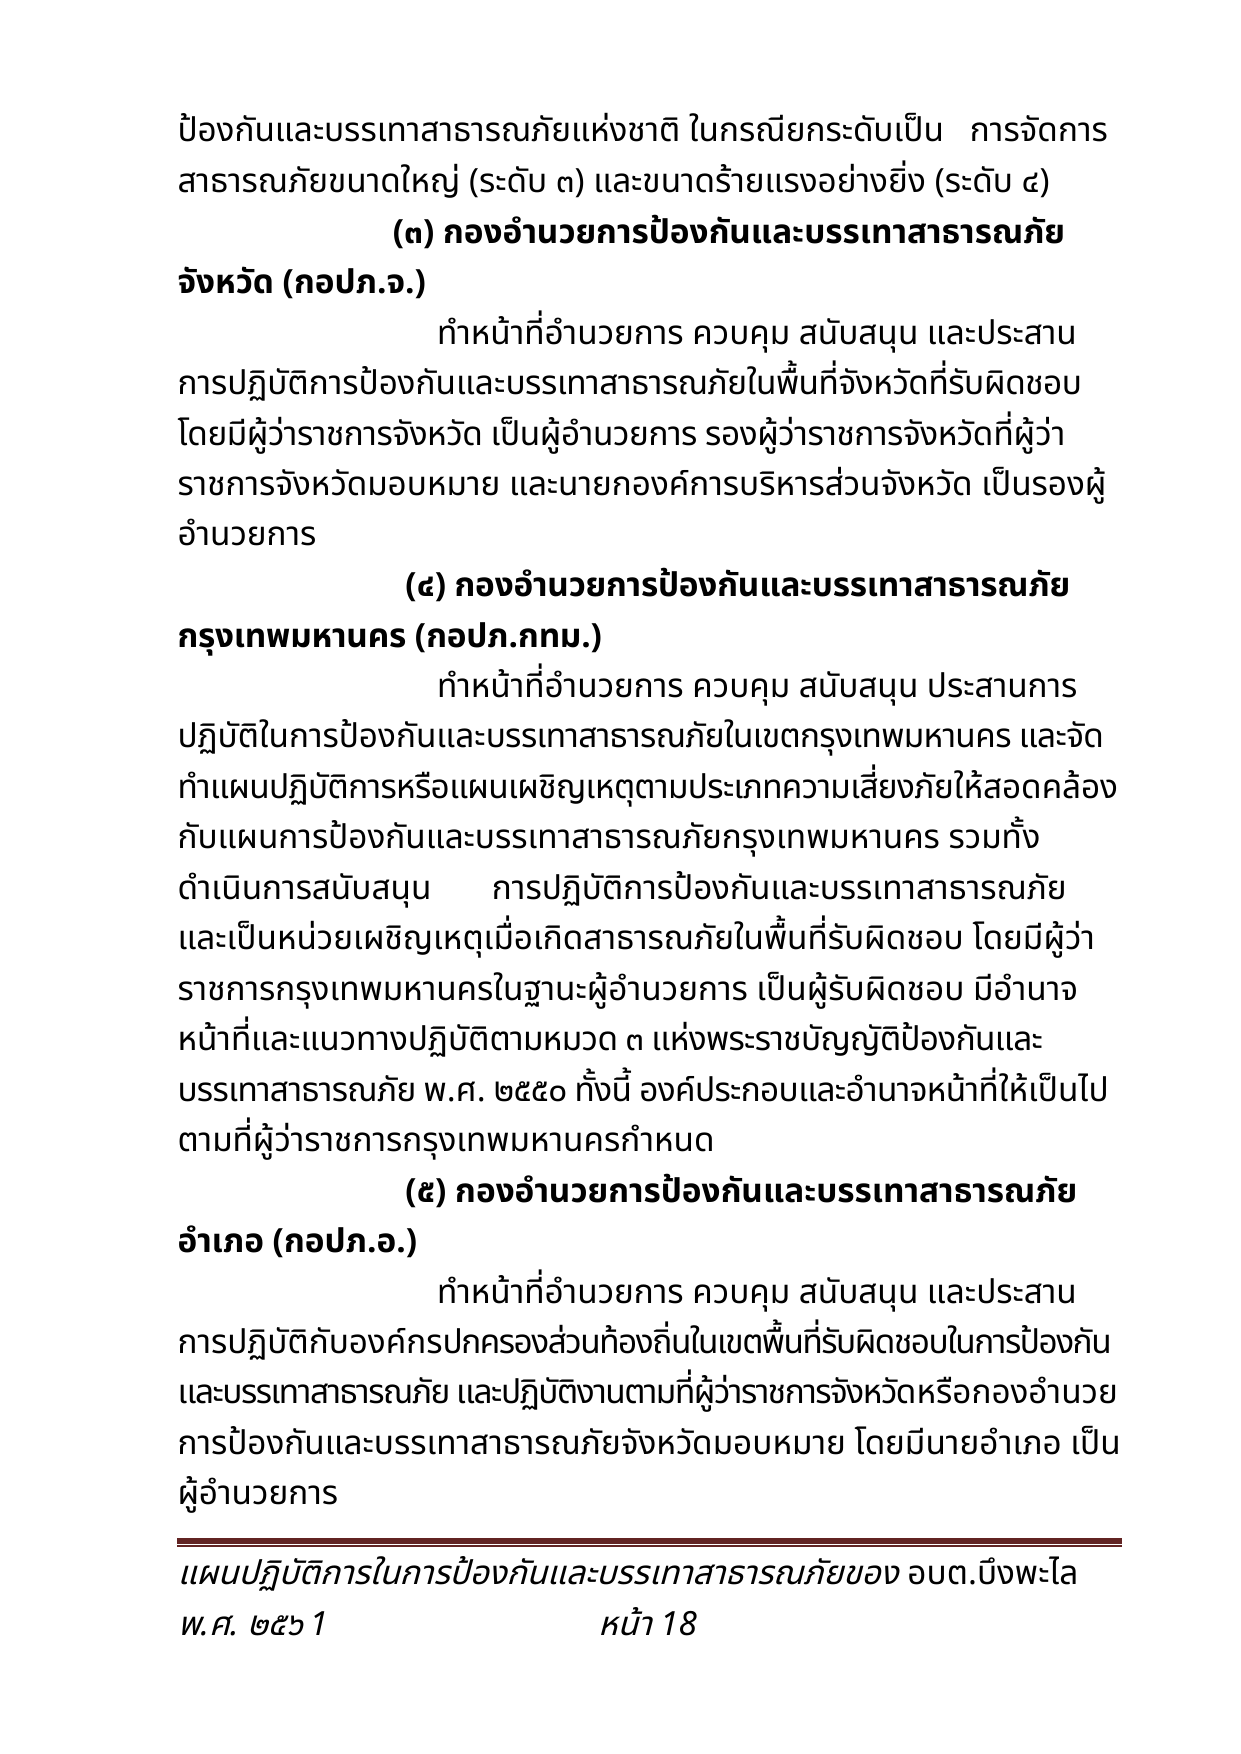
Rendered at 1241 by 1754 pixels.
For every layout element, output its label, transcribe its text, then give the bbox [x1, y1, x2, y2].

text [177, 106, 1122, 207]
text ทำหน้าที่อำนวยการ ควบคุม สนับสนุน และประสานการปฏิบัติการป้องกันและบรรเทาสาธารณภัยในพื้นที่จังหวัดที่รับผิดชอบ โดยมีผู้ว่าราชการจังหวัด เป็นผู้อำนวยการ รองผู้ว่าราชการจังหวัดที่ผู้ว่าราชการจังหวัดมอบหมาย และนายกองค์การบริหารส่วนจังหวัด เป็นรองผู้อำนวยการ [177, 309, 1122, 561]
text (๓) กองอำนวยการป้องกันและบรรเทาสาธารณภัยจังหวัด (กอปภ.จ.) [177, 207, 1122, 309]
text (๕) กองอำนวยการป้องกันและบรรเทาสาธารณภัยอำเภอ (กอปภ.อ.) [177, 1166, 1122, 1268]
text ทำหน้าที่อำนวยการ ควบคุม สนับสนุน ประสานการปฏิบัติในการป้องกันและบรรเทาสาธารณภัยในเขตกรุงเทพมหานคร และจัดทำแผนปฏิบัติการหรือแผนเผชิญเหตุตามประเภทความเสี่ยงภัยให้สอดคล้องกับแผนการป้องกันและบรรเทาสาธารณภัยกรุงเทพมหานคร รวมทั้งดำเนินการสนับสนุน การปฏิบัติการป้องกันและบรรเทาสาธารณภัย และเป็นหน่วยเผชิญเหตุเมื่อเกิดสาธารณภัยในพื้นที่รับผิดชอบ โดยมีผู้ว่าราชการกรุงเทพมหานครในฐานะผู้อำนวยการ เป็นผู้รับผิดชอบ มีอำนาจหน้าที่และแนวทางปฏิบัติตามหมวด ๓ แห่งพระราชบัญญัติป้องกันและบรรเทาสาธารณภัย พ.ศ. ๒๕๕๐ ทั้งนี้ องค์ประกอบและอำนาจหน้าที่ให้เป็นไปตามที่ผู้ว่าราชการกรุงเทพมหานครกำหนด [177, 662, 1122, 1166]
text ทำหน้าที่อำนวยการ ควบคุม สนับสนุน และประสานการปฏิบัติกับองค์กรปกครองส่วนท้องถิ่นในเขตพื้นที่รับผิดชอบในการป้องกันและบรรเทาสาธารณภัย และปฏิบัติงานตามที่ผู้ว่าราชการจังหวัดหรือกองอำนวยการป้องกันและบรรเทาสาธารณภัยจังหวัดมอบหมาย โดยมีนายอำเภอ เป็นผู้อำนวยการ [177, 1268, 1122, 1520]
text (๔) กองอำนวยการป้องกันและบรรเทาสาธารณภัยกรุงเทพมหานคร (กอปภ.กทม.) [177, 561, 1122, 662]
